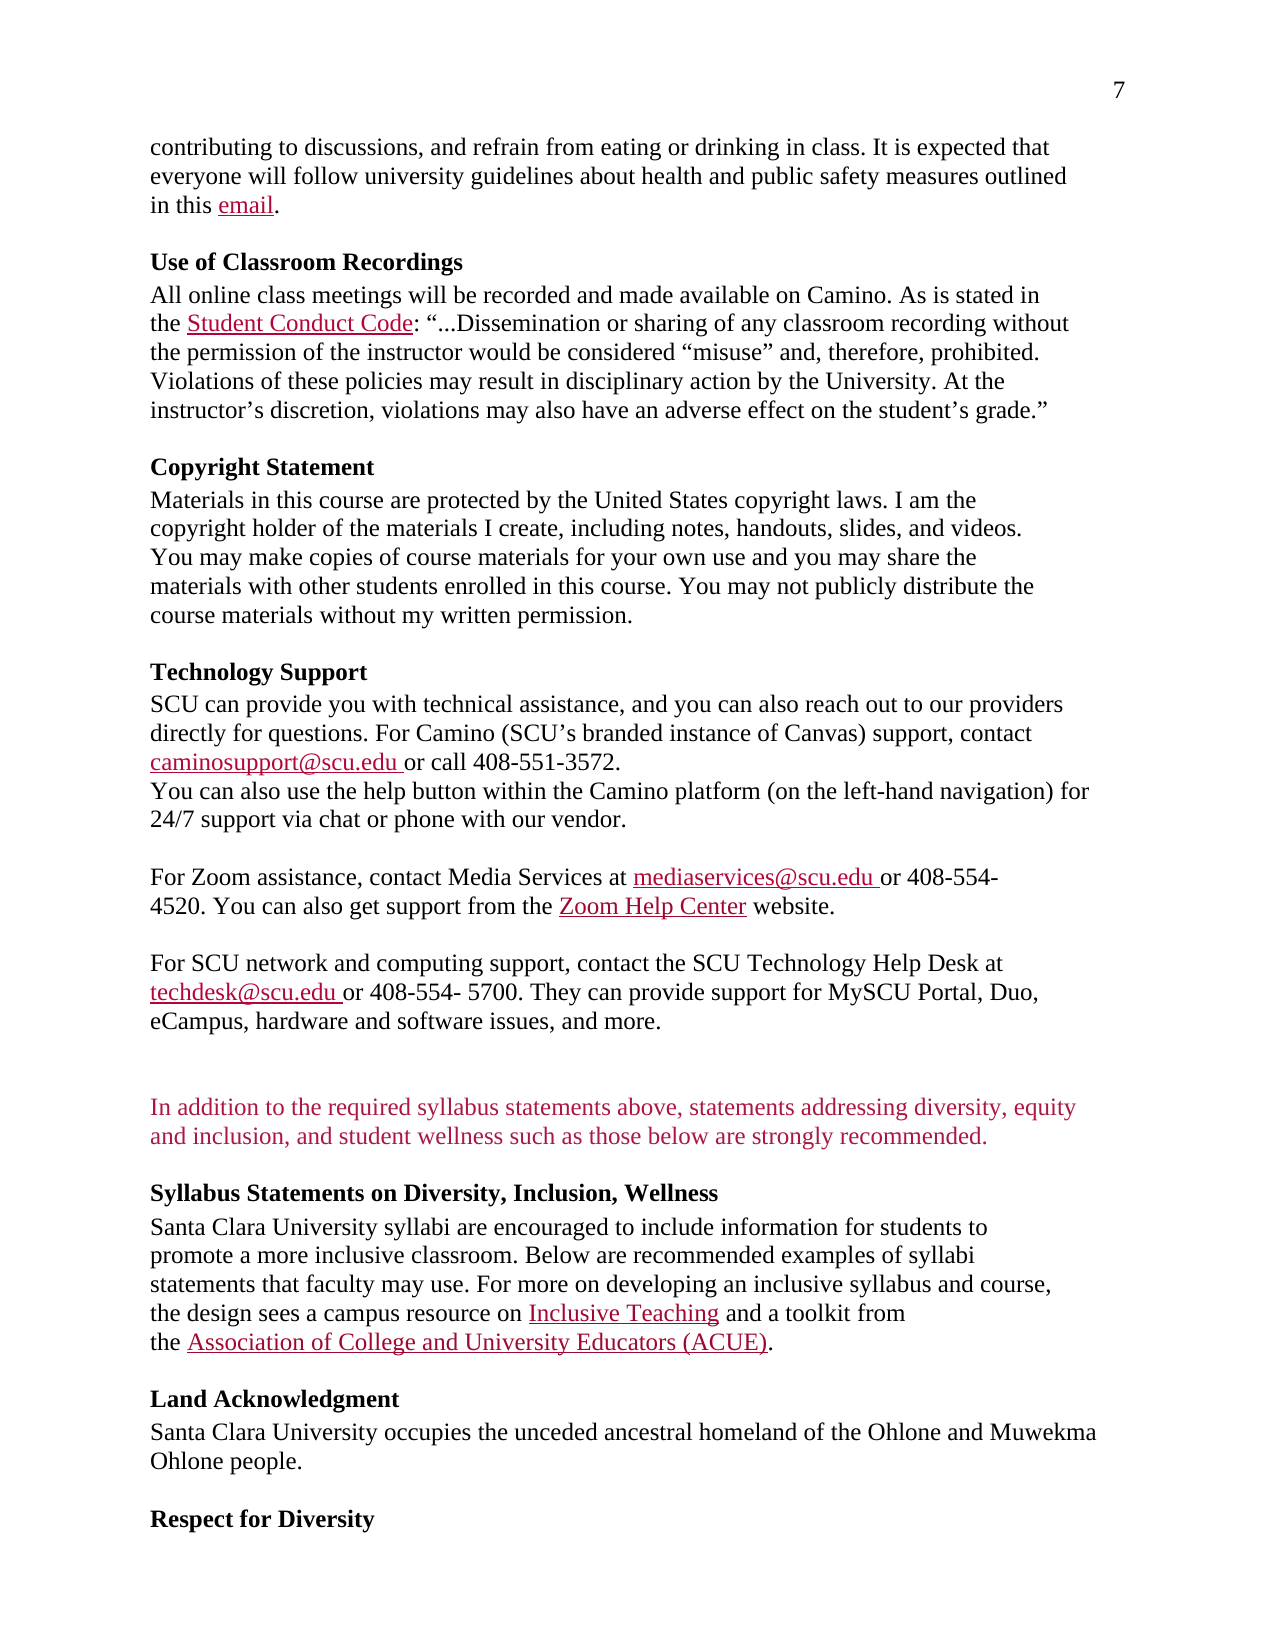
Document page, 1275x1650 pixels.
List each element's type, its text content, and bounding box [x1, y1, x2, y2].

text In addition to the required syllabus statements above, statements addressing diversity, equity and inclusion, and student wellness such as those below are strongly recommended. [150, 1092, 1112, 1150]
text For SCU network and computing support, contact the SCU Technology Help Desk at techdesk@scu.edu or 408-554- 5700. They can provide support for MySCU Portal, Duo, eCampus, hardware and software issues, and more. [150, 948, 1112, 1035]
text Santa Clara University occupies the unceded ancestral homeland of the Ohlone and Muwekma Ohlone people. [150, 1417, 1125, 1475]
text Materials in this course are protected by the United States copyright laws. I am the copyright holder of the materials I create, including notes, handouts, slides, and videos. You may make copies of course materials for your own use and you may share the materials with other students enrolled in this course. You may not publicly distribute the course materials without my written permission. [150, 485, 1066, 628]
text Copyright Statement [150, 452, 1125, 481]
text Land Acknowledgment [150, 1384, 1125, 1413]
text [150, 132, 1069, 219]
text You can also use the help button within the Camino platform (on the left-hand navigation) for 24/7 support via chat or phone with our vendor. [150, 776, 1112, 833]
text the Association of College and University Educators (ACUE). [150, 1327, 1125, 1356]
text For Zoom assistance, contact Media Services at mediaservices@scu.edu or 408-554-4520. You can also get support from the Zoom Help Center website. [150, 862, 1038, 919]
text Technology Support [150, 657, 1125, 686]
text Santa Clara University syllabi are encouraged to include information for students to promote a more inclusive classroom. Below are recommended examples of syllabi statements that faculty may use. For more on developing an inclusive syllabus and course, the design sees a campus resource on Inclusive Teaching and a toolkit from [150, 1212, 1066, 1327]
text All online class meetings will be recorded and made available on Camino. As is stated in the Student Conduct Code: “...Dissemination or sharing of any classroom recording without the permission of the instructor would be considered “misuse” and, therefore, prohibited. Violations of these policies may result in disciplinary action by the University. At the instructor’s discretion, violations may also have an adverse effect on the student’s grade.” [150, 280, 1069, 423]
text Respect for Diversity [150, 1504, 1125, 1532]
text SCU can provide you with technical assistance, and you can also reach out to our providers directly for questions. For Camino (SCU’s branded instance of Canvas) support, contact caminosupport@scu.edu or call 408-551-3572. [150, 689, 1074, 776]
text Syllabus Statements on Diversity, Inclusion, Wellness [150, 1178, 1125, 1207]
text Use of Classroom Recordings [150, 247, 1125, 276]
